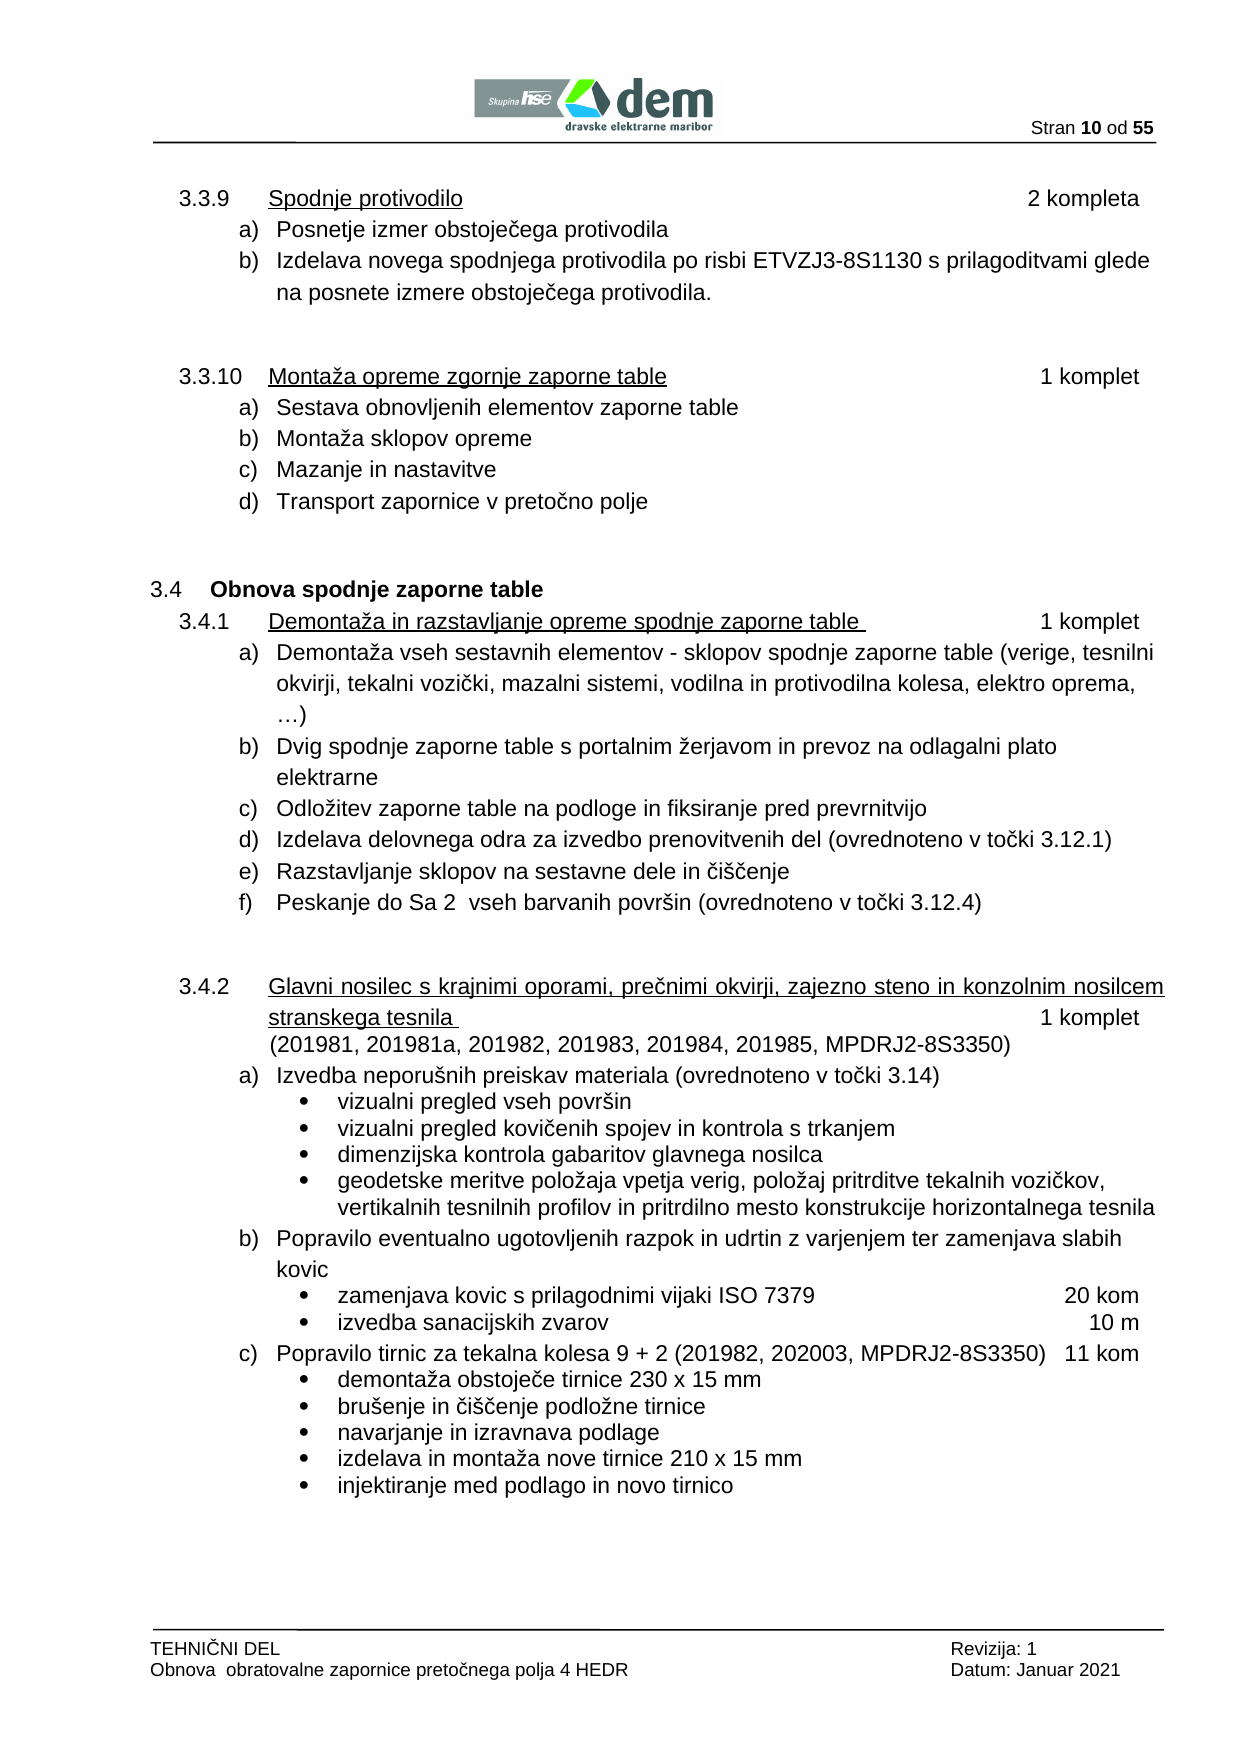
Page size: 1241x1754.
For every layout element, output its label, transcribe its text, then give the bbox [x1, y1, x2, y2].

list injektiranje med podlago in novo tirnico [300, 1472, 1165, 1498]
subtitle Obnova spodnje zaporne table [150, 572, 1165, 603]
subtitle Posnetje izmer obstoječega protivodila [239, 211, 1165, 242]
subtitle Izdelava delovnega odra za izvedbo prenovitvenih del (ovrednoteno v točki 3.12.1) [239, 822, 1165, 853]
subtitle Razstavljanje sklopov na sestavne dele in čiščenje [239, 853, 1165, 884]
subtitle Demontaža vseh sestavnih elementov - sklopov spodnje zaporne table (verige, tesnilni okvirji, tekalni vozički, mazalni sistemi, vodilna in protivodilna kolesa, elektro oprema,…) [239, 634, 1165, 728]
list demontaža obstoječe tirnice 230 x 15 mm [300, 1366, 1165, 1393]
list zamenjava kovic s prilagodnimi vijaki ISO 7379 20 kom [300, 1282, 1165, 1309]
subtitle Peskanje do Sa 2 vseh barvanih površin (ovrednoteno v točki 3.12.4) [239, 884, 1165, 915]
subtitle Izvedba neporušnih preiskav materiala (ovrednoteno v točki 3.14) [239, 1057, 1165, 1088]
subtitle Popravilo eventualno ugotovljenih razpok in udrtin z varjenjem ter zamenjava slabih kovic [239, 1220, 1165, 1282]
list geodetske meritve položaja vpetja verig, položaj pritrditve tekalnih vozičkov, vertikalnih tesnilnih profilov in pritrdilno mesto konstrukcije horizontalnega tesnila [300, 1167, 1165, 1220]
list izdelava in montaža nove tirnice 210 x 15 mm [300, 1445, 1165, 1472]
text (201981, 201981a, 201982, 201983, 201984, 201985, MPDRJ2-8S3350) [269, 1031, 1165, 1057]
list izvedba sanacijskih zvarov 10 m [300, 1309, 1165, 1335]
subtitle Montaža opreme zgornje zaporne table 1 komplet [178, 358, 1165, 389]
subtitle Spodnje protivodilo 2 kompleta [178, 180, 1165, 211]
picture [462, 73, 725, 135]
list vizualni pregled kovičenih spojev in kontrola s trkanjem [300, 1114, 1165, 1141]
subtitle Mazanje in nastavitve [239, 451, 1165, 483]
subtitle Popravilo tirnic za tekalna kolesa 9 + 2 (201982, 202003, MPDRJ2-8S3350) 11 kom [239, 1335, 1165, 1366]
subtitle Dvig spodnje zaporne table s portalnim žerjavom in prevoz na odlagalni plato elektrarne [239, 728, 1165, 790]
subtitle Izdelava novega spodnjega protivodila po risbi ETVZJ3-8S1130 s prilagoditvami glede na posnete izmere obstoječega protivodila. [239, 242, 1165, 305]
subtitle Transport zapornice v pretočno polje [239, 483, 1165, 514]
subtitle Demontaža in razstavljanje opreme spodnje zaporne table 1 komplet [178, 603, 1165, 634]
subtitle Montaža sklopov opreme [239, 420, 1165, 451]
subtitle Odložitev zaporne table na podloge in fiksiranje pred prevrnitvijo [239, 790, 1165, 822]
subtitle Sestava obnovljenih elementov zaporne table [239, 389, 1165, 420]
list dimenzijska kontrola gabaritov glavnega nosilca [300, 1141, 1165, 1167]
list vizualni pregled vseh površin [300, 1088, 1165, 1114]
list brušenje in čiščenje podložne tirnice [300, 1393, 1165, 1419]
list navarjanje in izravnava podlage [300, 1419, 1165, 1445]
subtitle Glavni nosilec s krajnimi oporami, prečnimi okvirji, zajezno steno in konzolnim nosilcem stranskega tesnila 1 komplet [178, 968, 1165, 1031]
